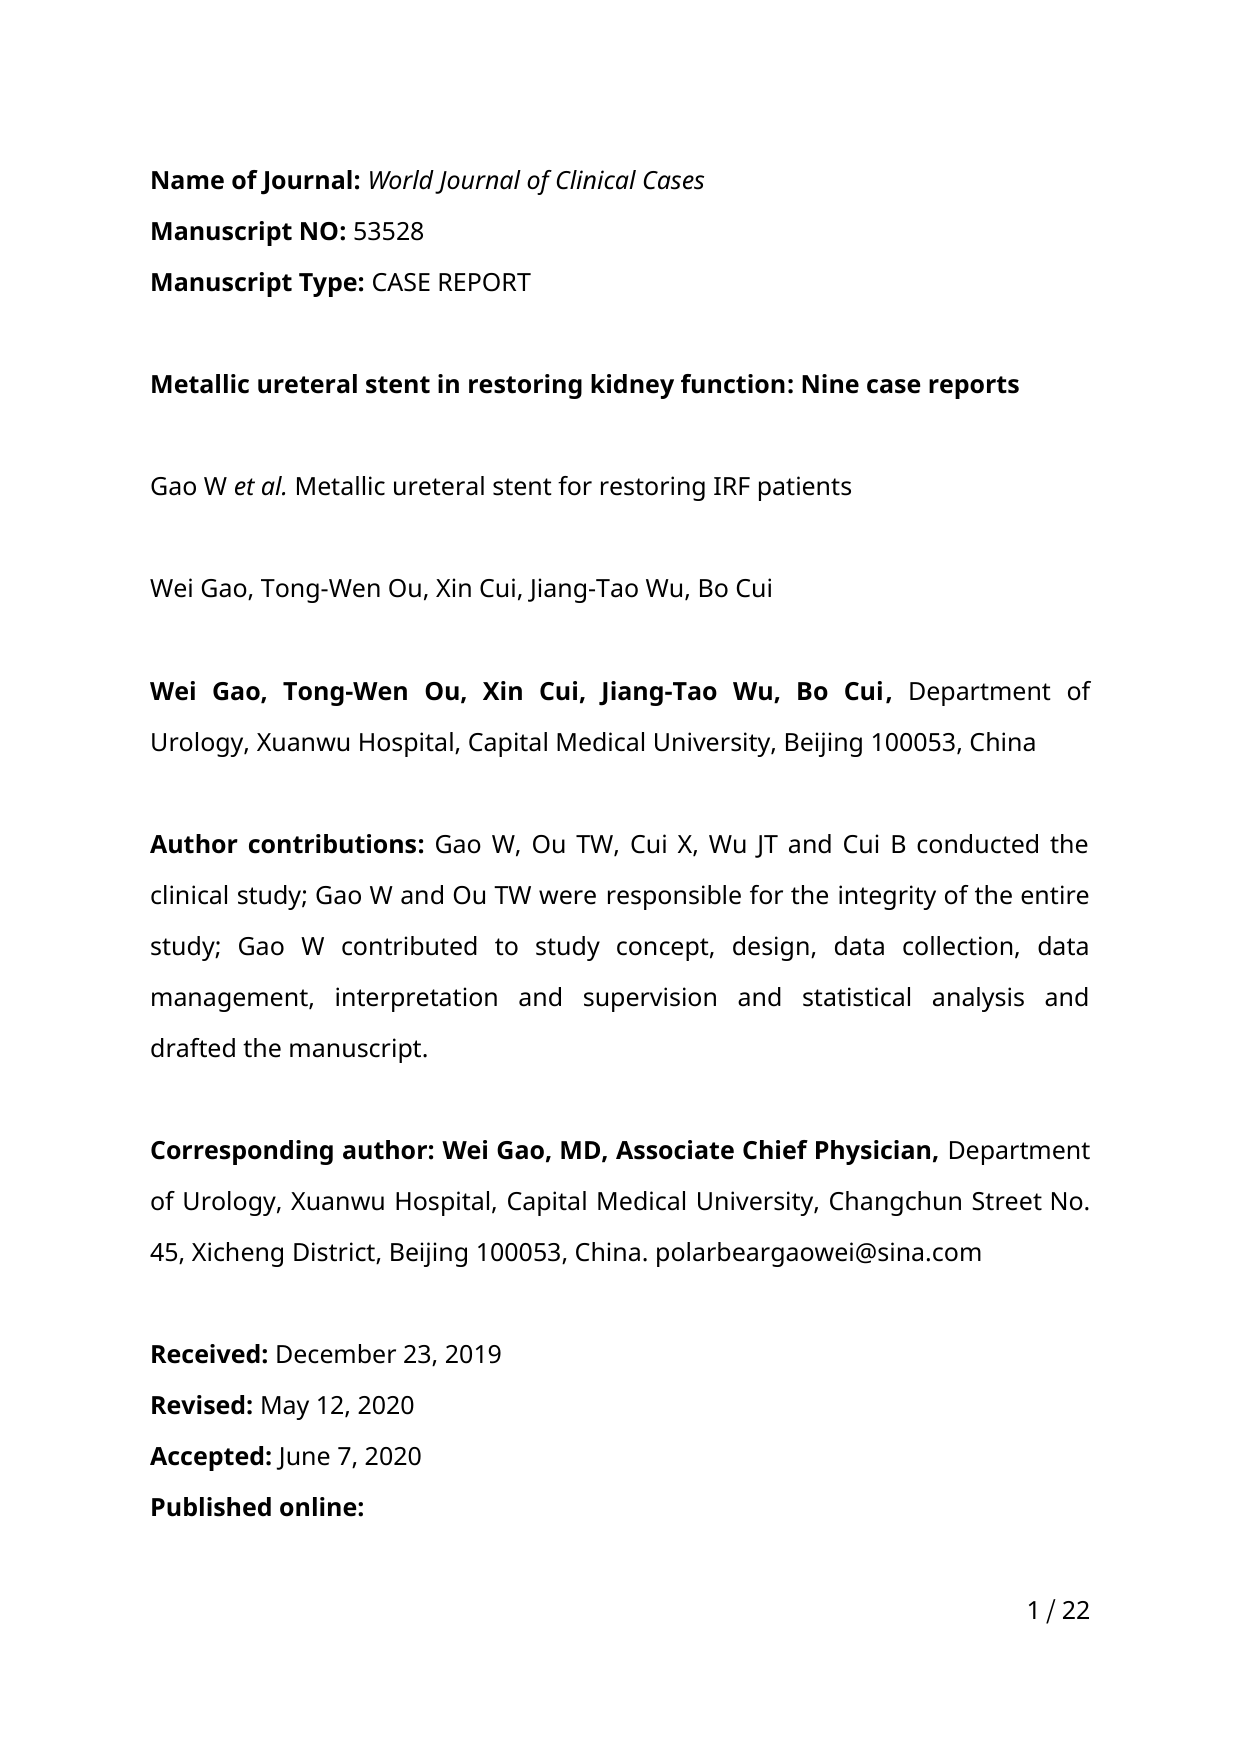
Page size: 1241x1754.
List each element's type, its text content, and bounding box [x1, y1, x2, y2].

text Corresponding author: Wei Gao, MD, Associate Chief Physician, Department of Urology, Xuanwu Hospital, Capital Medical University, Changchun Street No. 45, Xicheng District, Beijing 100053, China. polarbeargaowei@sina.com [150, 1133, 1090, 1269]
text Received: December 23, 2019 [150, 1337, 1090, 1371]
text Wei Gao, Tong-Wen Ou, Xin Cui, Jiang-Tao Wu, Bo Cui, Department of Urology, Xuanwu Hospital, Capital Medical University, Beijing 100053, China [150, 673, 1090, 758]
text Revised: May 12, 2020 [150, 1388, 1090, 1422]
text Wei Gao, Tong-Wen Ou, Xin Cui, Jiang-Tao Wu, Bo Cui [150, 571, 1090, 605]
text Gao W et al. Metallic ureteral stent for restoring IRF patients [150, 469, 1090, 503]
text Manuscript Type: CASE REPORT [150, 265, 1090, 299]
text Published online: [150, 1490, 1090, 1524]
text Metallic ureteral stent in restoring kidney function: Nine case reports [150, 367, 1090, 401]
text Manuscript NO: 53528 [150, 214, 1090, 248]
text Author contributions: Gao W, Ou TW, Cui X, Wu JT and Cui B conducted the clinical study; Gao W and Ou TW were responsible for the integrity of the entire study; Gao W contributed to study concept, design, data collection, data management, interpretation and supervision and statistical analysis and drafted the manuscript. [150, 826, 1090, 1064]
text Name of Journal: World Journal of Clinical Cases [150, 163, 1090, 197]
text Accepted: June 7, 2020 [150, 1439, 1090, 1473]
